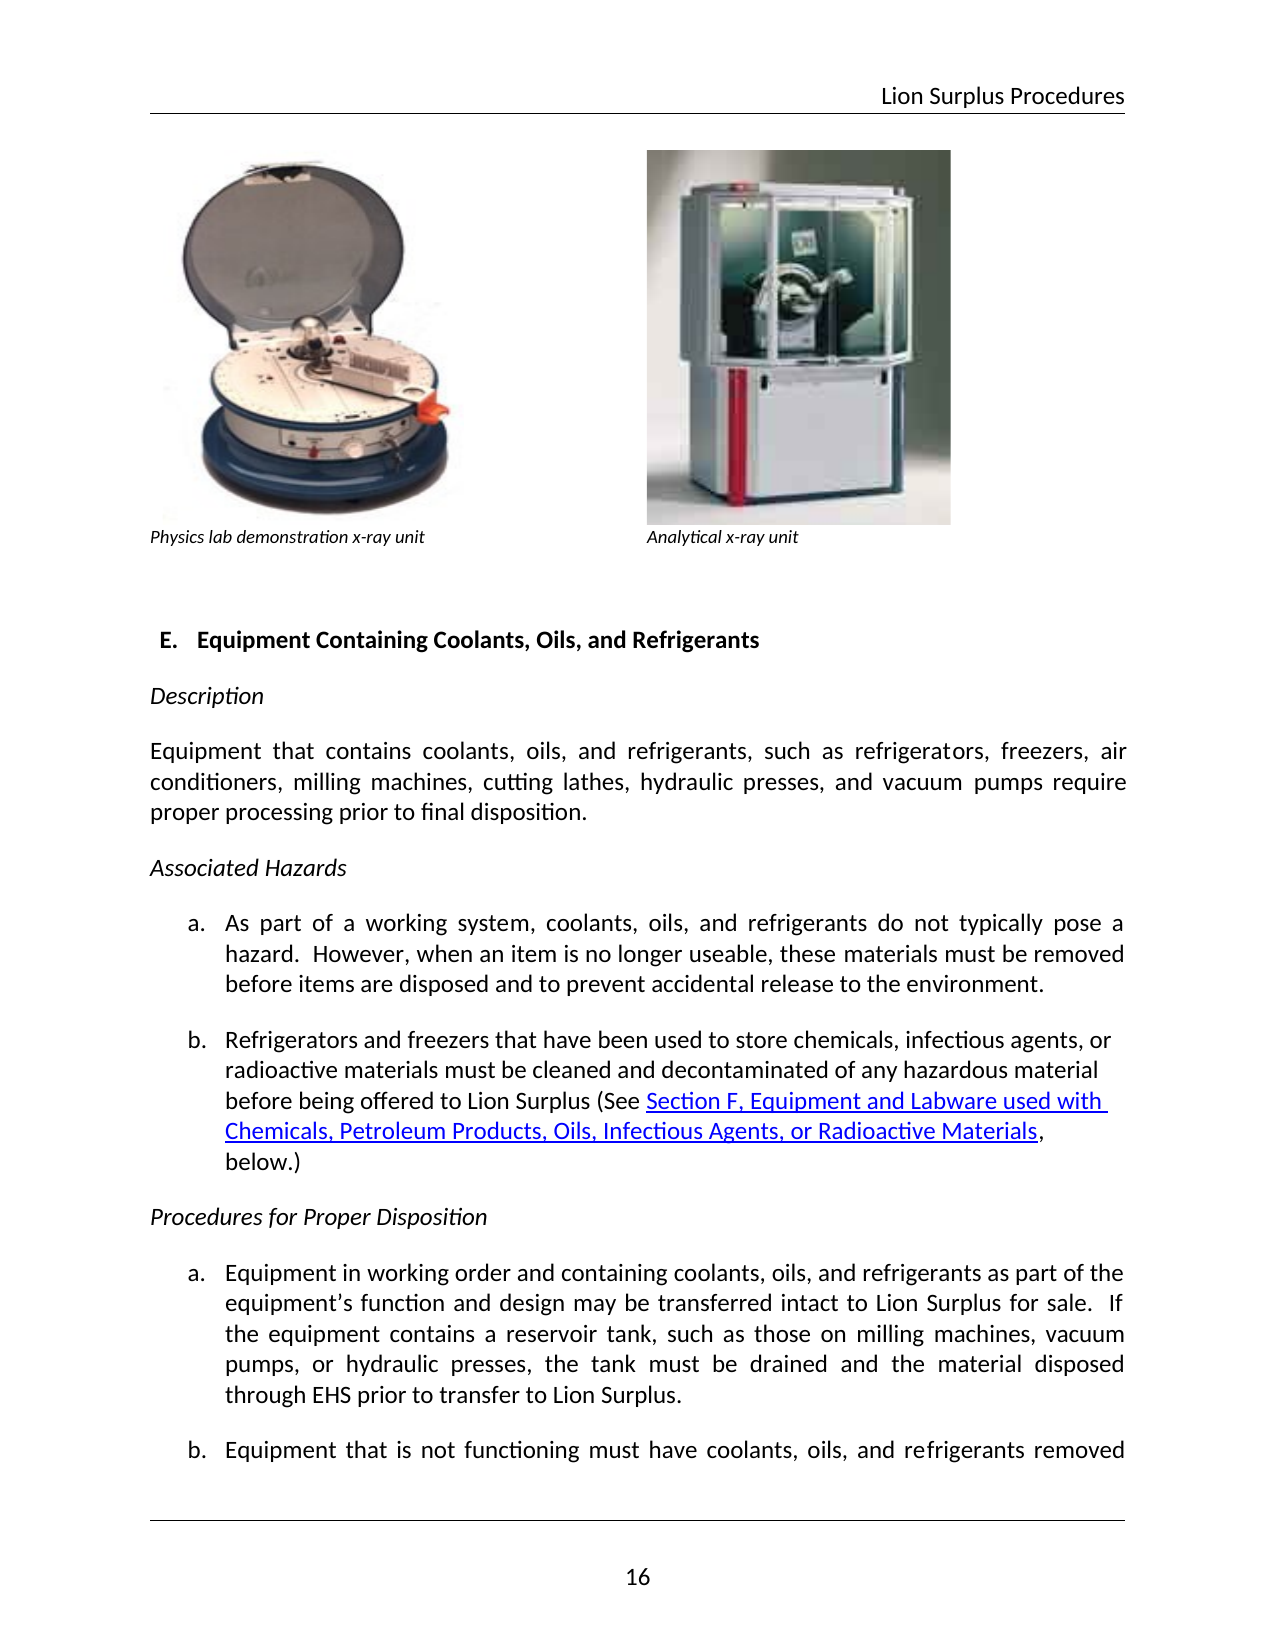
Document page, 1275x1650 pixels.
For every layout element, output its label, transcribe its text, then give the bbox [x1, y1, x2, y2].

subtitle Equipment Containing Coolants, Oils, and Refrigerants [159, 624, 1125, 655]
text Description [150, 680, 1127, 710]
list Equipment in working order and containing coolants, oils, and refrigerants as part of the equipment’s function and design may be transferred intact to Lion Surplus for sale. If the equipment contains a reservoir tank, such as those on milling machines, vacuum pumps, or hydraulic presses, the tank must be drained and the material disposed through EHS prior to transfer to Lion Surplus. [187, 1257, 1125, 1410]
text Procedures for Proper Disposition [150, 1202, 1127, 1232]
text Physics lab demonstration x-ray unit Analytical x-ray unit [150, 525, 1125, 548]
list As part of a working system, coolants, oils, and refrigerants do not typically pose a hazard. However, when an item is no longer useable, these materials must be removed before items are disposed and to prevent accidental release to the environment. [187, 907, 1125, 999]
list Refrigerators and freezers that have been used to store chemicals, infectious agents, or radioactive materials must be cleaned and decontaminated of any hazardous material before being offered to Lion Surplus (See Section F, Equipment and Labware used with Chemicals, Petroleum Products, Oils, Infectious Agents, or Radioactive Materials, below.) [187, 1024, 1125, 1177]
picture [162, 150, 464, 525]
text Associated Hazards [150, 852, 1127, 882]
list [187, 1435, 1125, 1465]
picture [646, 150, 951, 525]
text Equipment that contains coolants, oils, and refrigerants, such as refrigerators, freezers, air conditioners, milling machines, cutting lathes, hydraulic presses, and vacuum pumps require proper processing prior to final disposition. [150, 735, 1127, 827]
